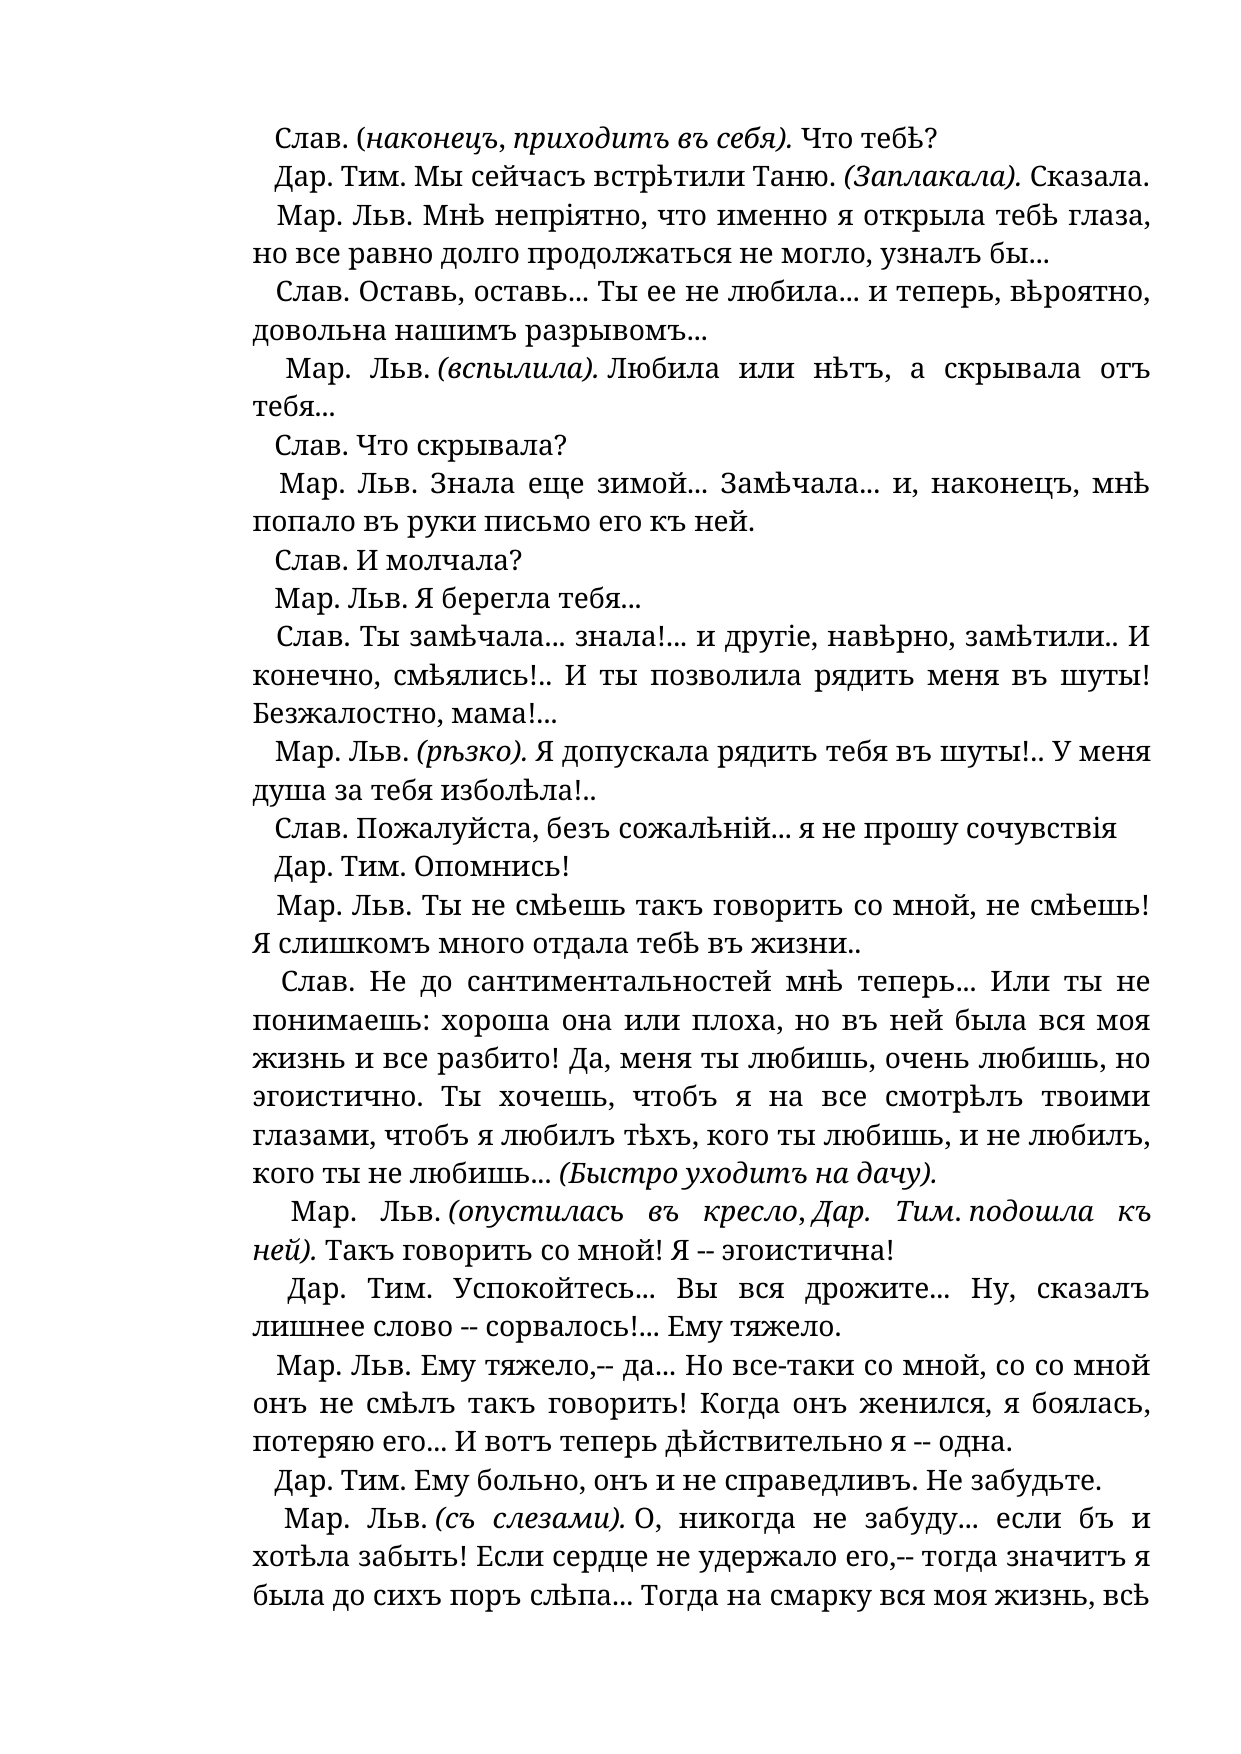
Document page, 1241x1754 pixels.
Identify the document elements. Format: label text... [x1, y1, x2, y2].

text Слав. Ты замѣчала... знала!... и другіе, навѣрно, замѣтили.. И конечно, смѣялись!.. И ты позволила рядить меня въ шуты! Безжалостно, мама!... [252, 616, 1152, 731]
text Мар. Льв. Я берегла тебя... [252, 578, 1152, 616]
text Мар. Льв. Ему тяжело,-- да... Но все-таки со мной, со со мной онъ не смѣлъ такъ говорить! Когда онъ женился, я боялась, потеряю его... И вотъ теперь дѣйствительно я -- одна. [252, 1345, 1152, 1460]
text Слав. (наконецъ, приходитъ въ себя). Что тебѣ? [252, 118, 1152, 156]
text Мар. Льв. (опустилась въ кресло, Дар. Тим. подошла къ ней). Такъ говорить со мной! Я -- эгоистична! [252, 1191, 1152, 1268]
text Дар. Тим. Опомнись! [252, 846, 1152, 885]
text Слав. И молчала? [252, 540, 1152, 578]
text Слав. Оставь, оставь... Ты ее не любила... и теперь, вѣроятно, довольна нашимъ разрывомъ... [252, 271, 1152, 348]
text Дар. Тим. Успокойтесь... Вы вся дрожите... Ну, сказалъ лишнее слово -- сорвалось!... Ему тяжело. [252, 1268, 1152, 1345]
text Слав. Пожалуйста, безъ сожалѣній... я не прошу сочувствія [252, 808, 1152, 846]
text Дар. Тим. Ему больно, онъ и не справедливъ. Не забудьте. [252, 1460, 1152, 1498]
text Слав. Не до сантиментальностей мнѣ теперь... Или ты не понимаешь: хороша она или плоха, но въ ней была вся моя жизнь и все разбито! Да, меня ты любишь, очень любишь, но эгоистично. Ты хочешь, чтобъ я на все смотрѣлъ твоими глазами, чтобъ я любилъ тѣхъ, кого ты любишь, и не любилъ, кого ты не любишь... (Быстро уходитъ на дачу). [252, 961, 1152, 1191]
text Мар. Льв. Мнѣ непріятно, что именно я открыла тебѣ глаза, но все равно долго продолжаться не могло, узналъ бы... [252, 195, 1152, 271]
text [252, 1498, 1152, 1613]
text Слав. Что скрывала? [252, 425, 1152, 463]
text Мар. Льв. (вспылила). Любила или нѣтъ, а скрывала отъ тебя... [252, 348, 1152, 425]
text Мар. Льв. Ты не смѣешь такъ говорить со мной, не смѣешь! Я слишкомъ много отдала тебѣ въ жизни.. [252, 885, 1152, 961]
text Мар. Льв. (рѣзко). Я допускала рядить тебя въ шуты!.. У меня душа за тебя изболѣла!.. [252, 731, 1152, 808]
text Дар. Тим. Мы сейчасъ встрѣтили Таню. (Заплакала). Сказала. [252, 156, 1152, 195]
text Мар. Льв. Знала еще зимой... Замѣчала... и, наконецъ, мнѣ попало въ руки письмо его къ ней. [252, 463, 1152, 540]
